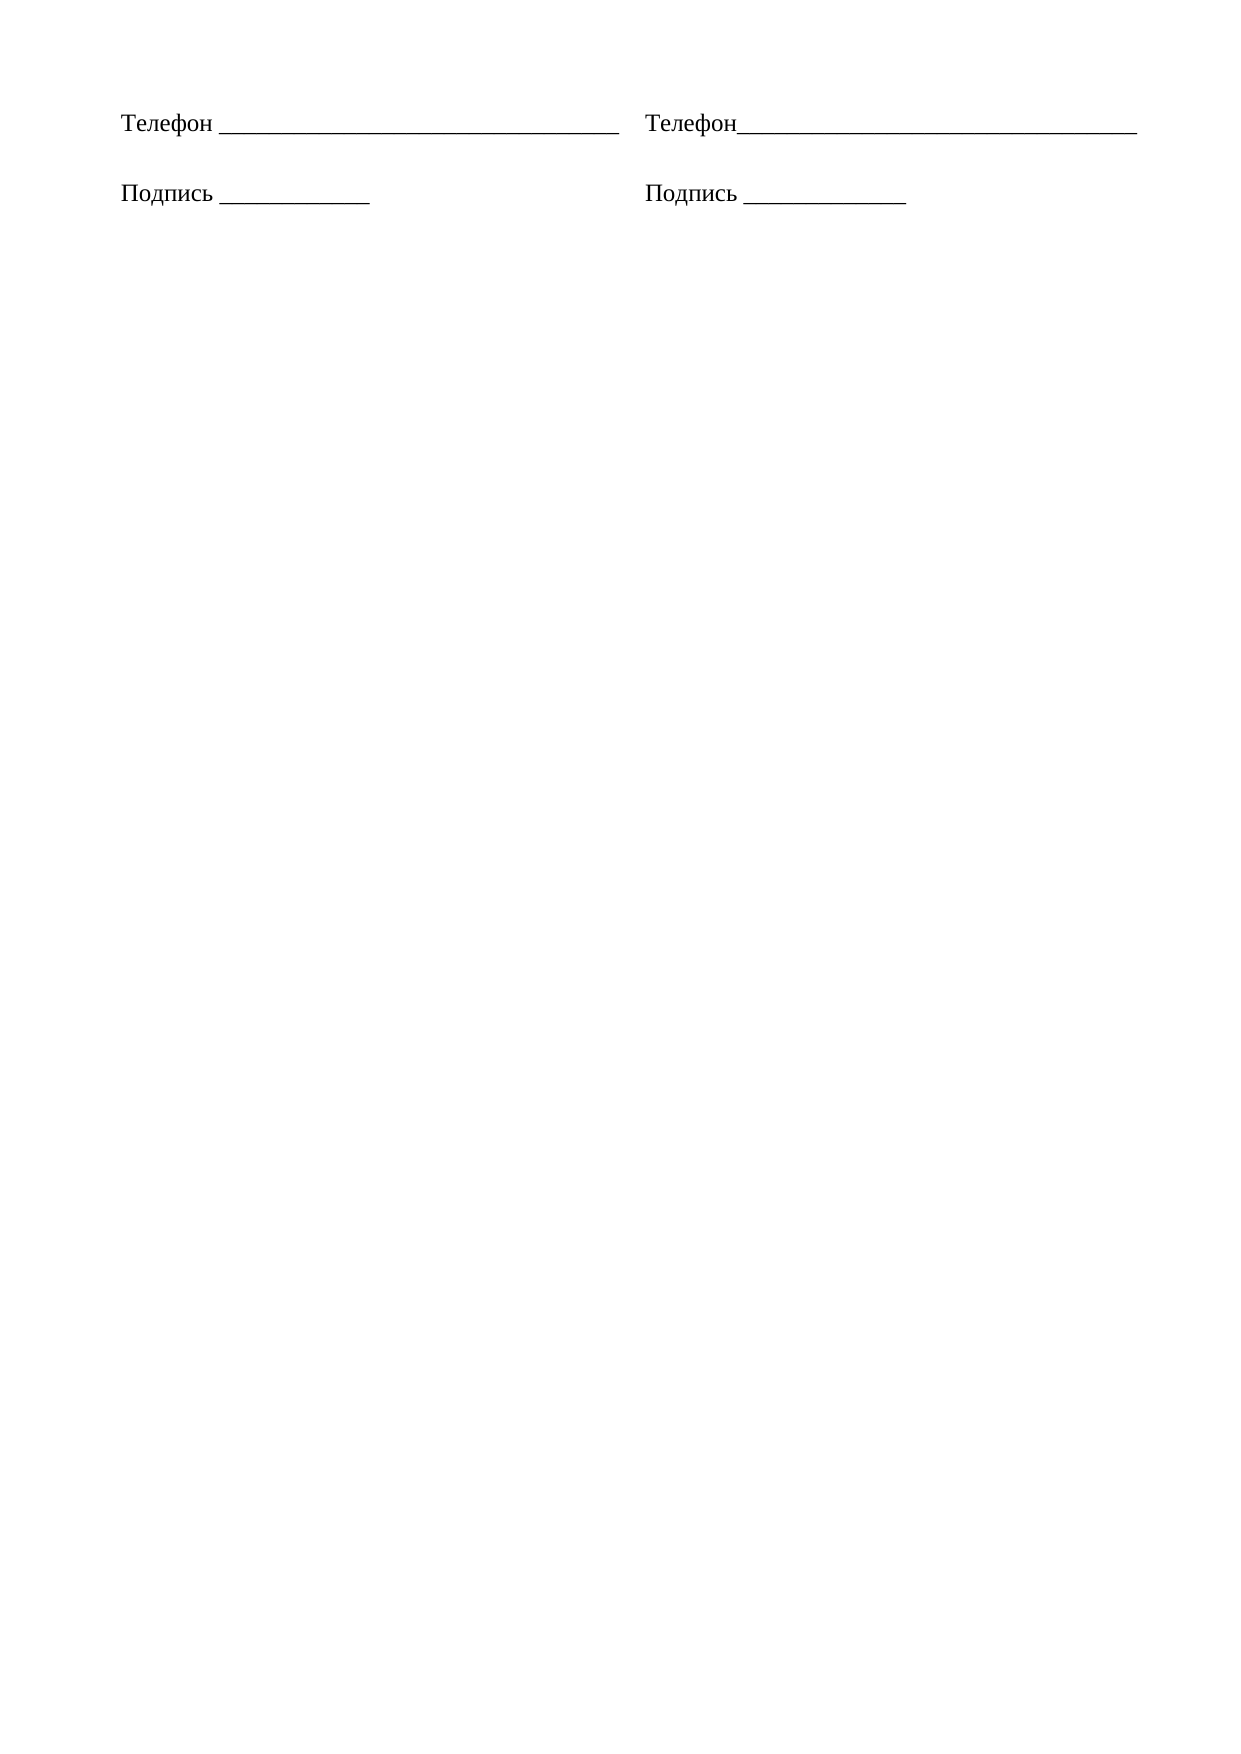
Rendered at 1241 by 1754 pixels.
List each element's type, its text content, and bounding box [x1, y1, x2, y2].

table_cell Подпись ____________ [109, 138, 633, 208]
table_cell Телефон ________________________________ [109, 103, 633, 138]
table_cell Подпись _____________ [634, 138, 1158, 208]
table_cell Телефон________________________________ [634, 103, 1158, 138]
